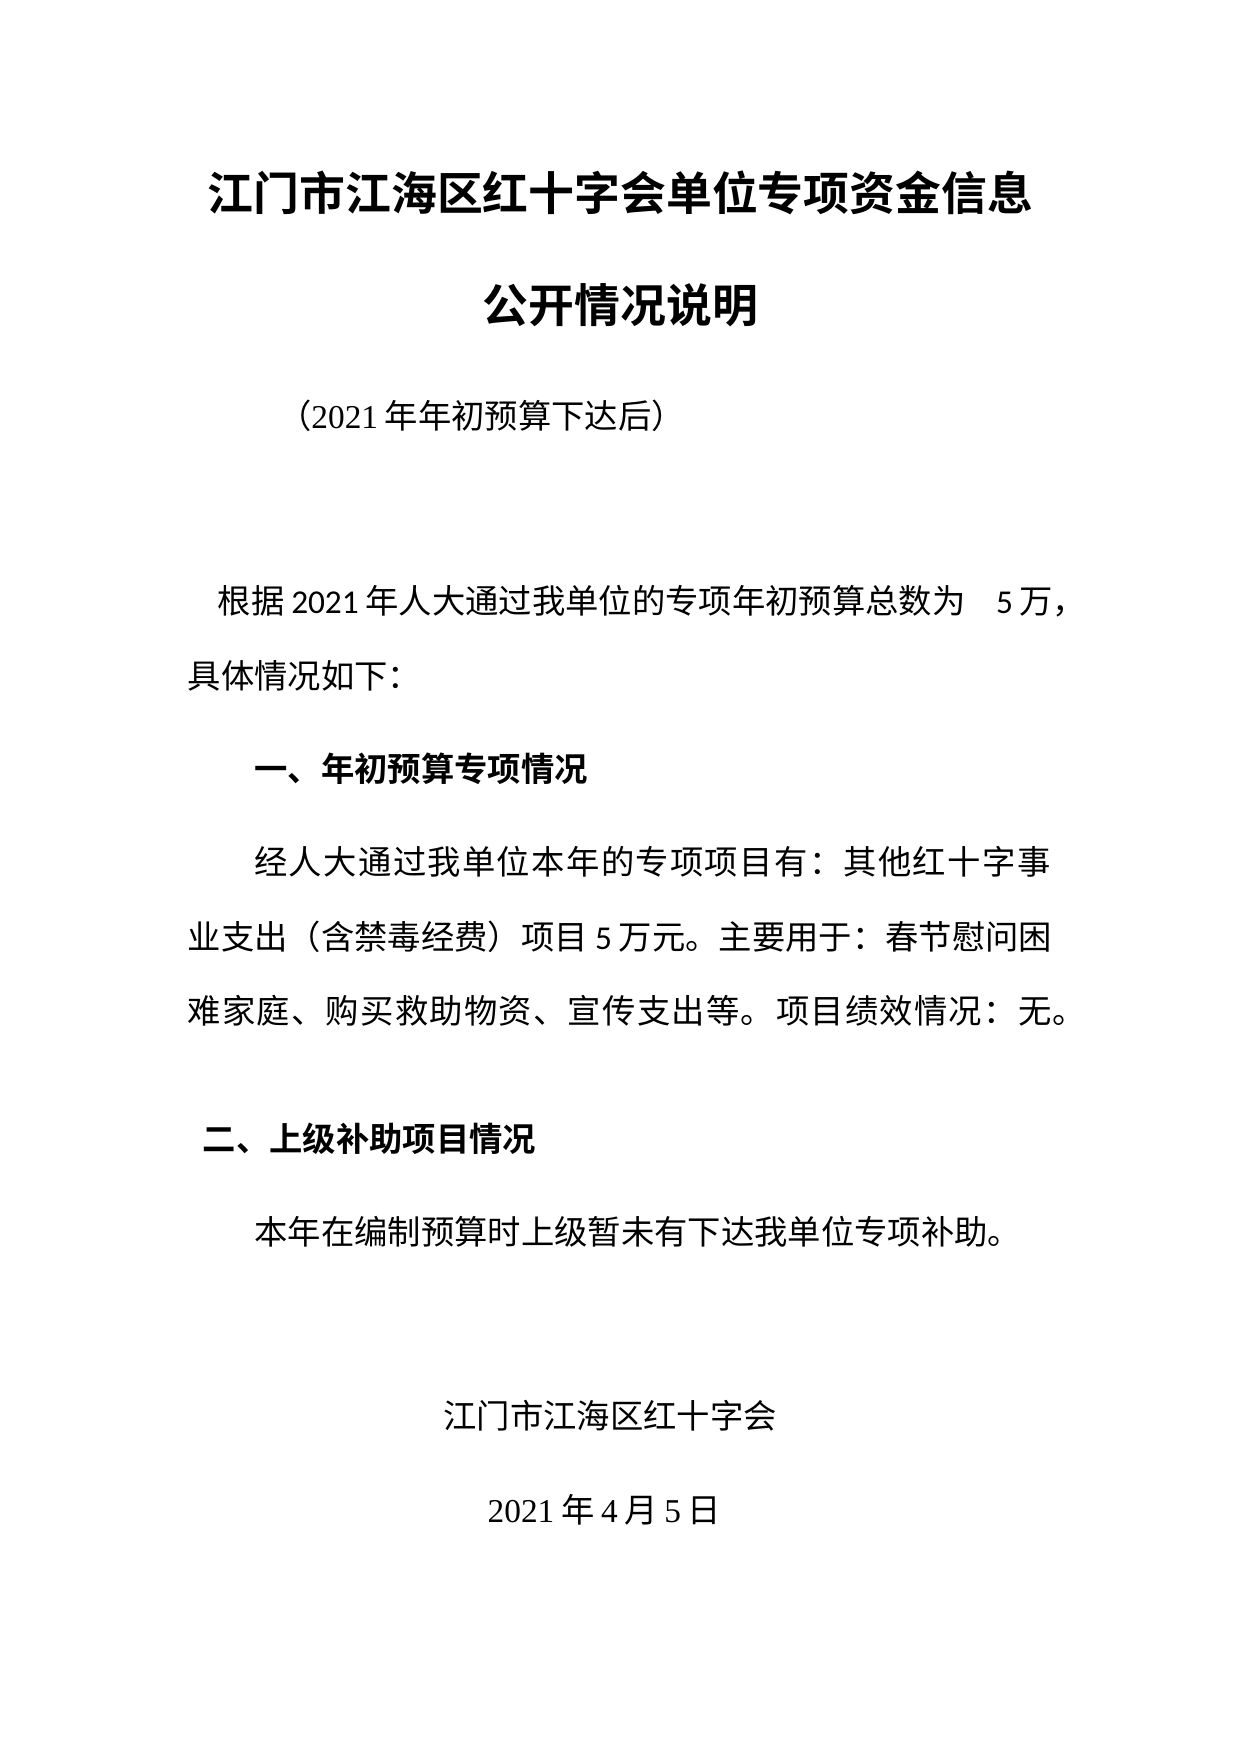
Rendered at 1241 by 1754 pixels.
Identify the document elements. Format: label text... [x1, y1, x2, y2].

text 经人大通过我单位本年的专项项目有：其他红十字事业支出（含禁毒经费）项目5万元。主要用于：春节慰问困难家庭、购买救助物资、宣传支出等。项目绩效情况：无。 [187, 828, 1053, 1079]
text 一、年初预算专项情况 [187, 734, 1053, 799]
text 2021年4月5日 [187, 1475, 1053, 1540]
text 二、上级补助项目情况 [187, 1104, 1053, 1169]
text 根据2021年人大通过我单位的专项年初预算总数为 5万，具体情况如下： [187, 567, 1053, 707]
text 江门市江海区红十字会 [187, 1382, 1053, 1447]
text 江门市江海区红十字会单位专项资金信息公开情况说明 [187, 142, 1053, 351]
text （2021年年初预算下达后） [187, 382, 1053, 447]
text 本年在编制预算时上级暂未有下达我单位专项补助。 [187, 1197, 1053, 1262]
